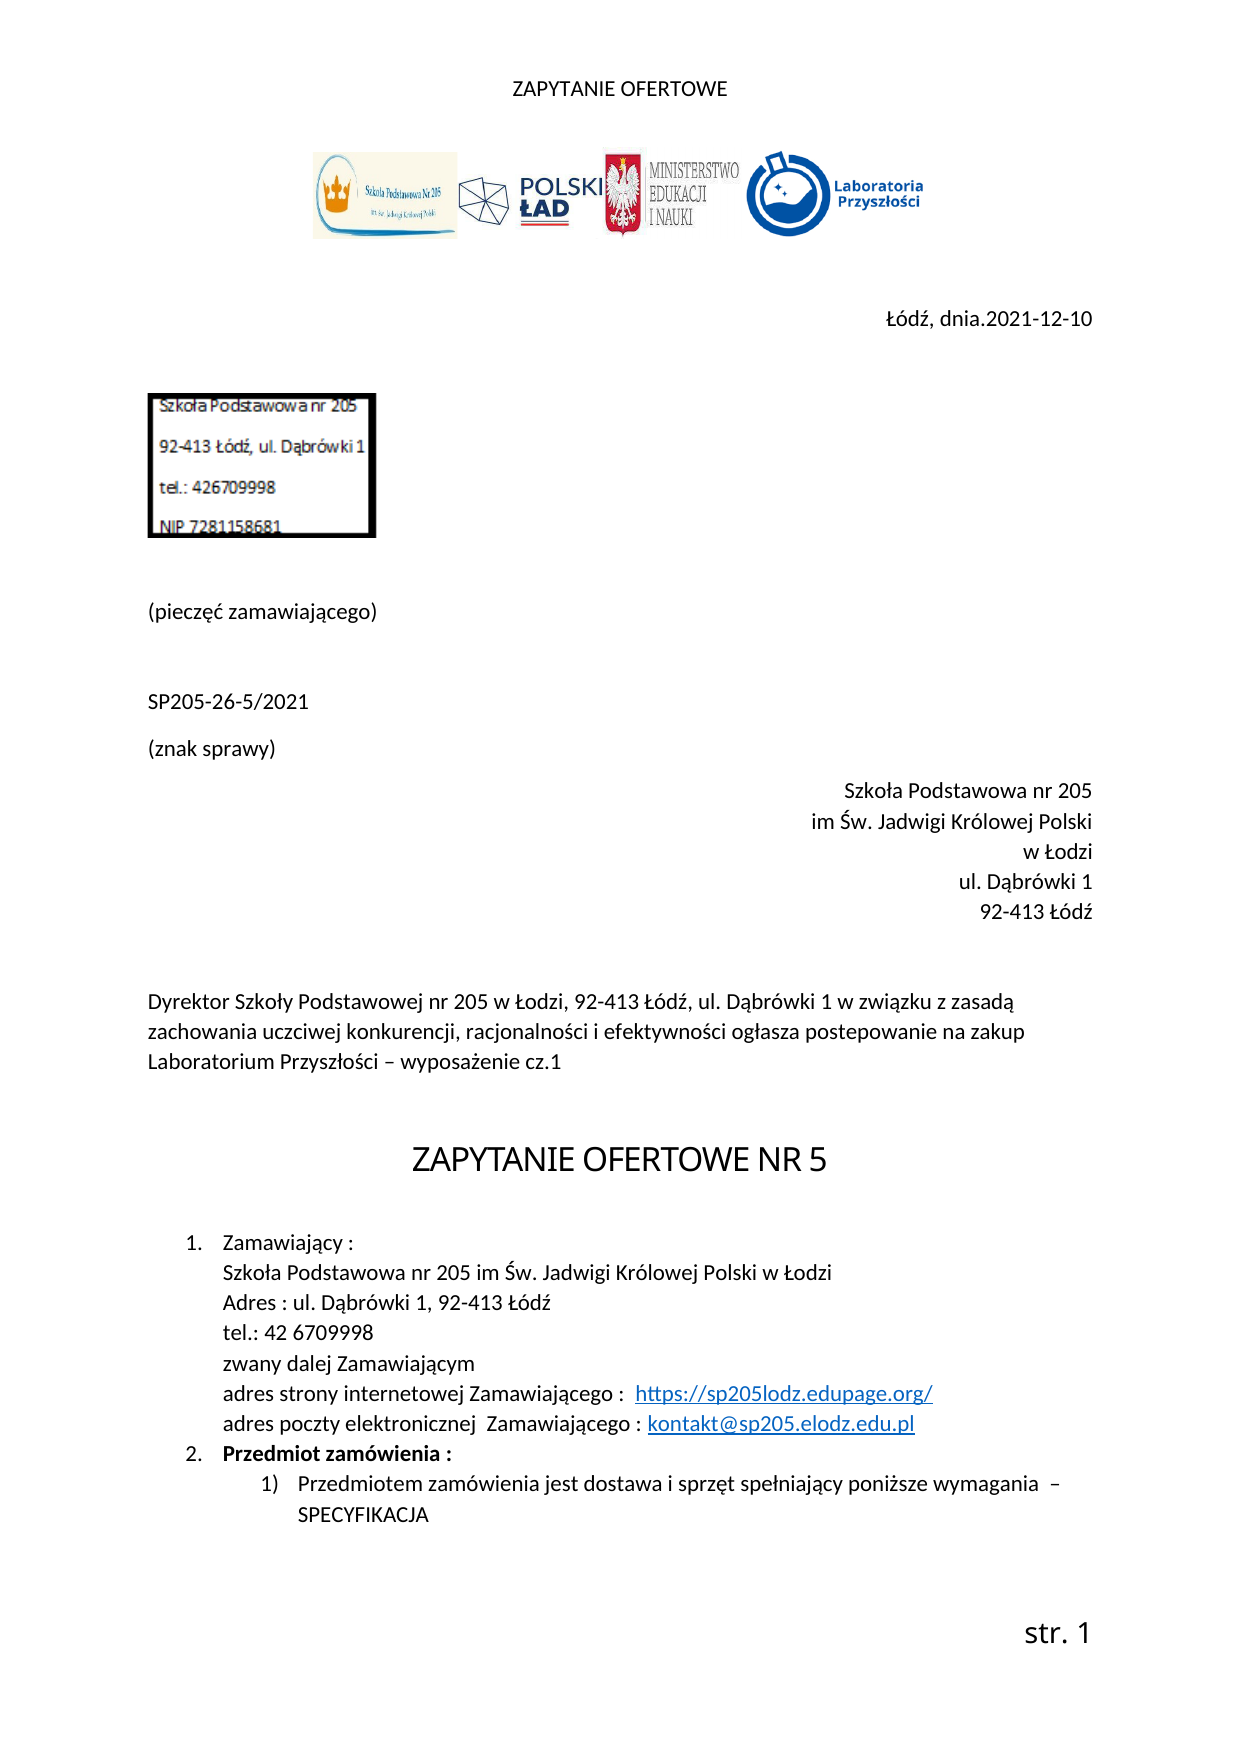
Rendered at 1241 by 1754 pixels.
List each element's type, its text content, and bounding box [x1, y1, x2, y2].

title ZAPYTANIE OFERTOWE NR 5 [148, 1136, 1093, 1181]
list 92-413 Łódź [148, 897, 1093, 925]
text (znak sprawy) [148, 734, 1093, 762]
picture [312, 152, 457, 239]
list Przedmiotem zamówienia jest dostawa i sprzęt spełniający poniższe wymagania – [260, 1469, 1093, 1497]
text Dyrektor Szkoły Podstawowej nr 205 w Łodzi, 92-413 Łódź, ul. Dąbrówki 1 w związku z zasadą zachowania uczciwej konkurencji, racjonalności i efektywności ogłasza postepowanie na zakup Laboratorium Przyszłości – wyposażenie cz.1 [148, 987, 1093, 1075]
list SPECYFIKACJA [298, 1500, 1093, 1528]
picture [147, 393, 378, 538]
text (pieczęć zamawiającego) [148, 597, 1093, 625]
text Łódź, dnia.2021-12-10 [148, 304, 1093, 332]
list Adres : ul. Dąbrówki 1, 92-413 Łódź [223, 1288, 1093, 1316]
picture [741, 148, 928, 239]
list im Św. Jadwigi Królowej Polski [148, 807, 1093, 835]
list zwany dalej Zamawiającym [223, 1349, 1093, 1377]
list adres strony internetowej Zamawiającego : https://sp205lodz.edupage.org/ [223, 1379, 1093, 1407]
list Szkoła Podstawowa nr 205 [148, 777, 1093, 804]
text SP205-26-5/2021 [148, 687, 1093, 715]
list tel.: 42 6709998 [223, 1318, 1093, 1346]
list Szkoła Podstawowa nr 205 im Św. Jadwigi Królowej Polski w Łodzi [223, 1258, 1093, 1286]
list Zamawiający : [185, 1228, 1093, 1256]
list ul. Dąbrówki 1 [148, 867, 1093, 895]
list w Łodzi [148, 837, 1093, 865]
list adres poczty elektronicznej Zamawiającego : kontakt@sp205.elodz.edu.pl [223, 1409, 1093, 1437]
list Przedmiot zamówienia : [185, 1439, 1093, 1467]
